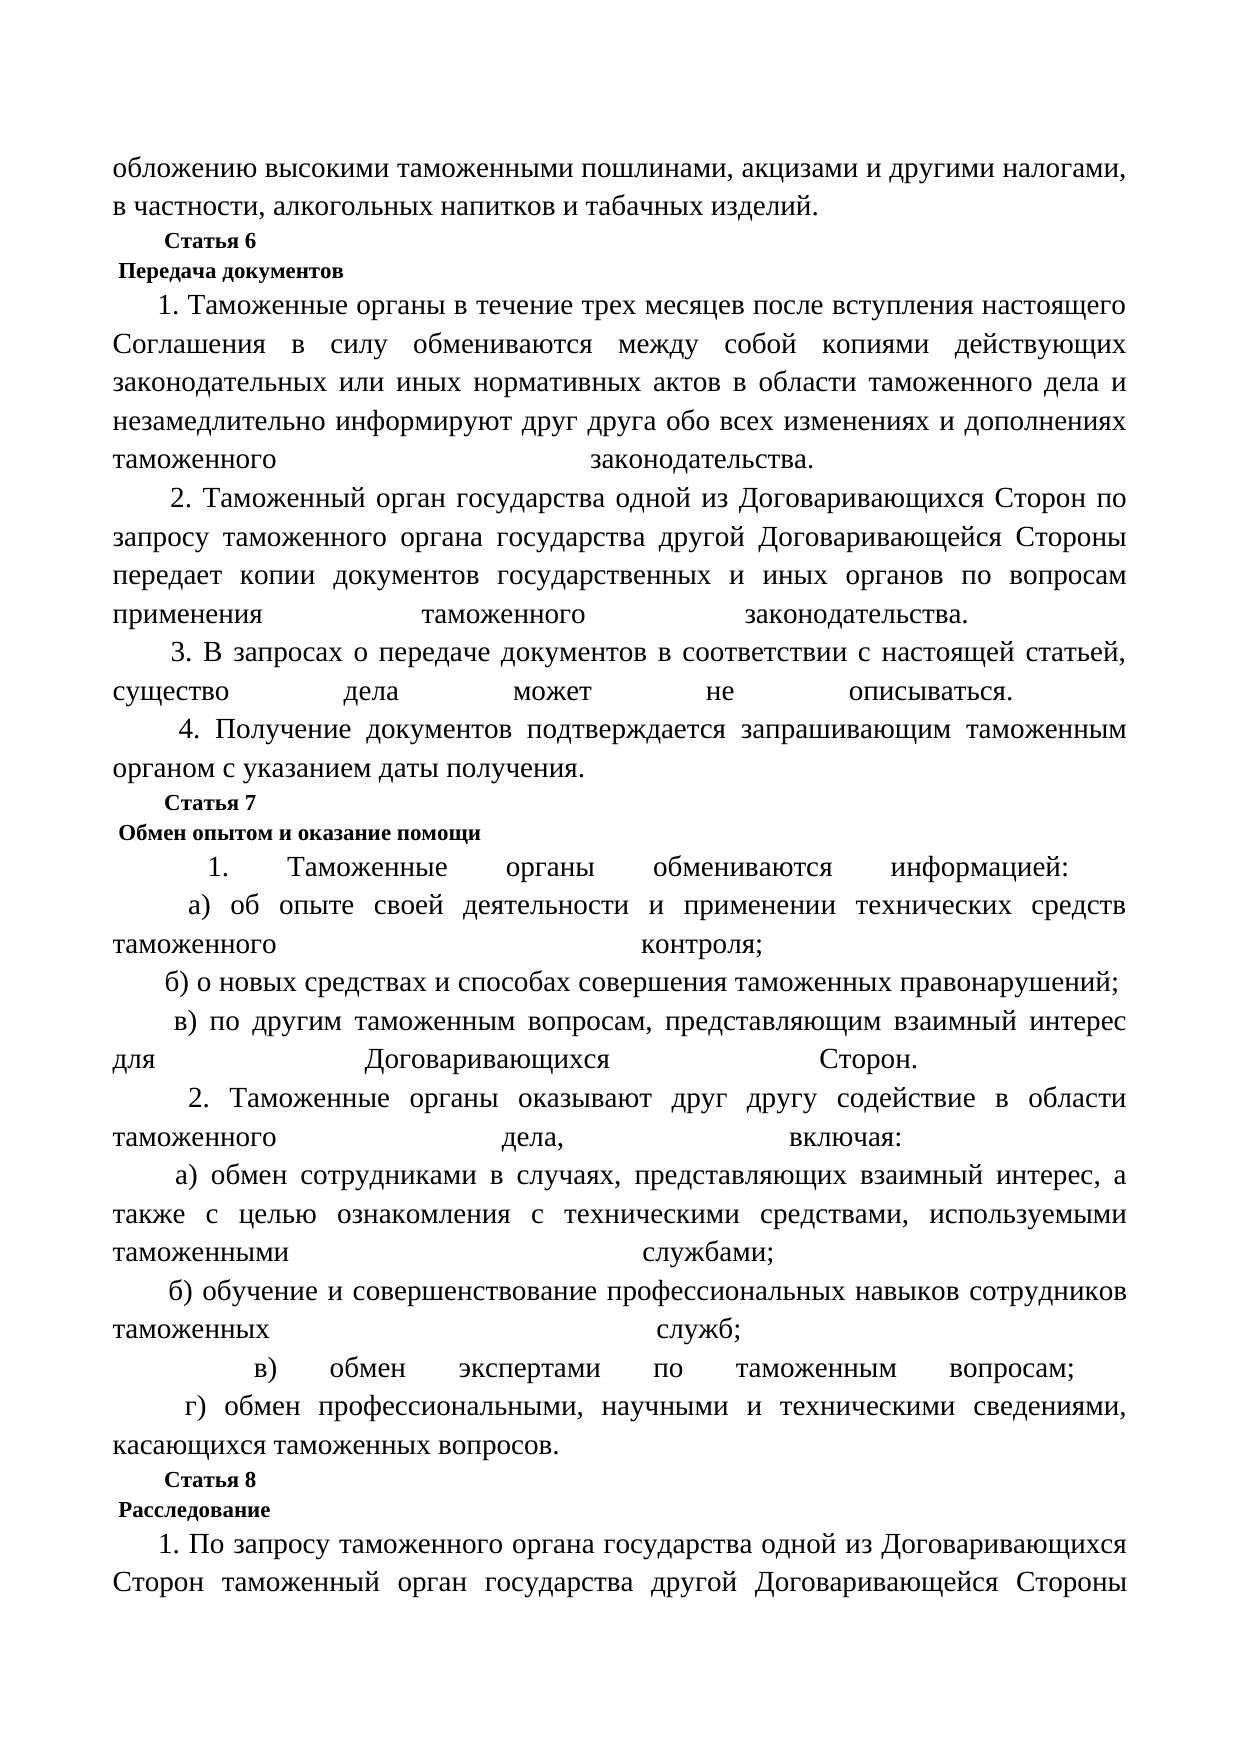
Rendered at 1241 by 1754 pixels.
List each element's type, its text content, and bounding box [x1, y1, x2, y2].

text 1. Таможенные органы в течение трех месяцев после вступления настоящего Соглашения в силу обмениваются между собой копиями действующих законодательных или иных нормативных актов в области таможенного дела и незамедлительно информируют друг друга обо всех изменениях и дополнениях таможенного законодательства. 2. Таможенный орган государства одной из Договаривающихся Сторон по запросу таможенного органа государства другой Договаривающейся Стороны передает копии документов государственных и иных органов по вопросам применения таможенного законодательства. 3. В запросах о передаче документов в соответствии с настоящей статьей, существо дела может не описываться. 4. Получение документов подтверждается запрашивающим таможенным органом с указанием даты получения. [112, 287, 1128, 783]
text Статья 8 Расследование [112, 1466, 1128, 1522]
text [112, 150, 1128, 222]
text Статья 7 Обмен опытом и оказание помощи [112, 788, 1128, 845]
text 1. Таможенные органы обмениваются информацией: а) об опыте своей деятельности и применении технических средств таможенного контроля; б) о новых средствах и способах совершения таможенных правонарушений; в) по другим таможенным вопросам, представляющим взаимный интерес для Договаривающихся Сторон. 2. Таможенные органы оказывают друг другу содействие в области таможенного дела, включая: а) обмен сотрудниками в случаях, представляющих взаимный интерес, а также с целью ознакомления с техническими средствами, используемыми таможенными службами; б) обучение и совершенствование профессиональных навыков сотрудников таможенных служб; в) обмен экспертами по таможенным вопросам; г) обмен профессиональными, научными и техническими сведениями, касающихся таможенных вопросов. [112, 849, 1128, 1461]
text Статья 6 Передача документов [112, 227, 1128, 284]
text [112, 1526, 1128, 1598]
